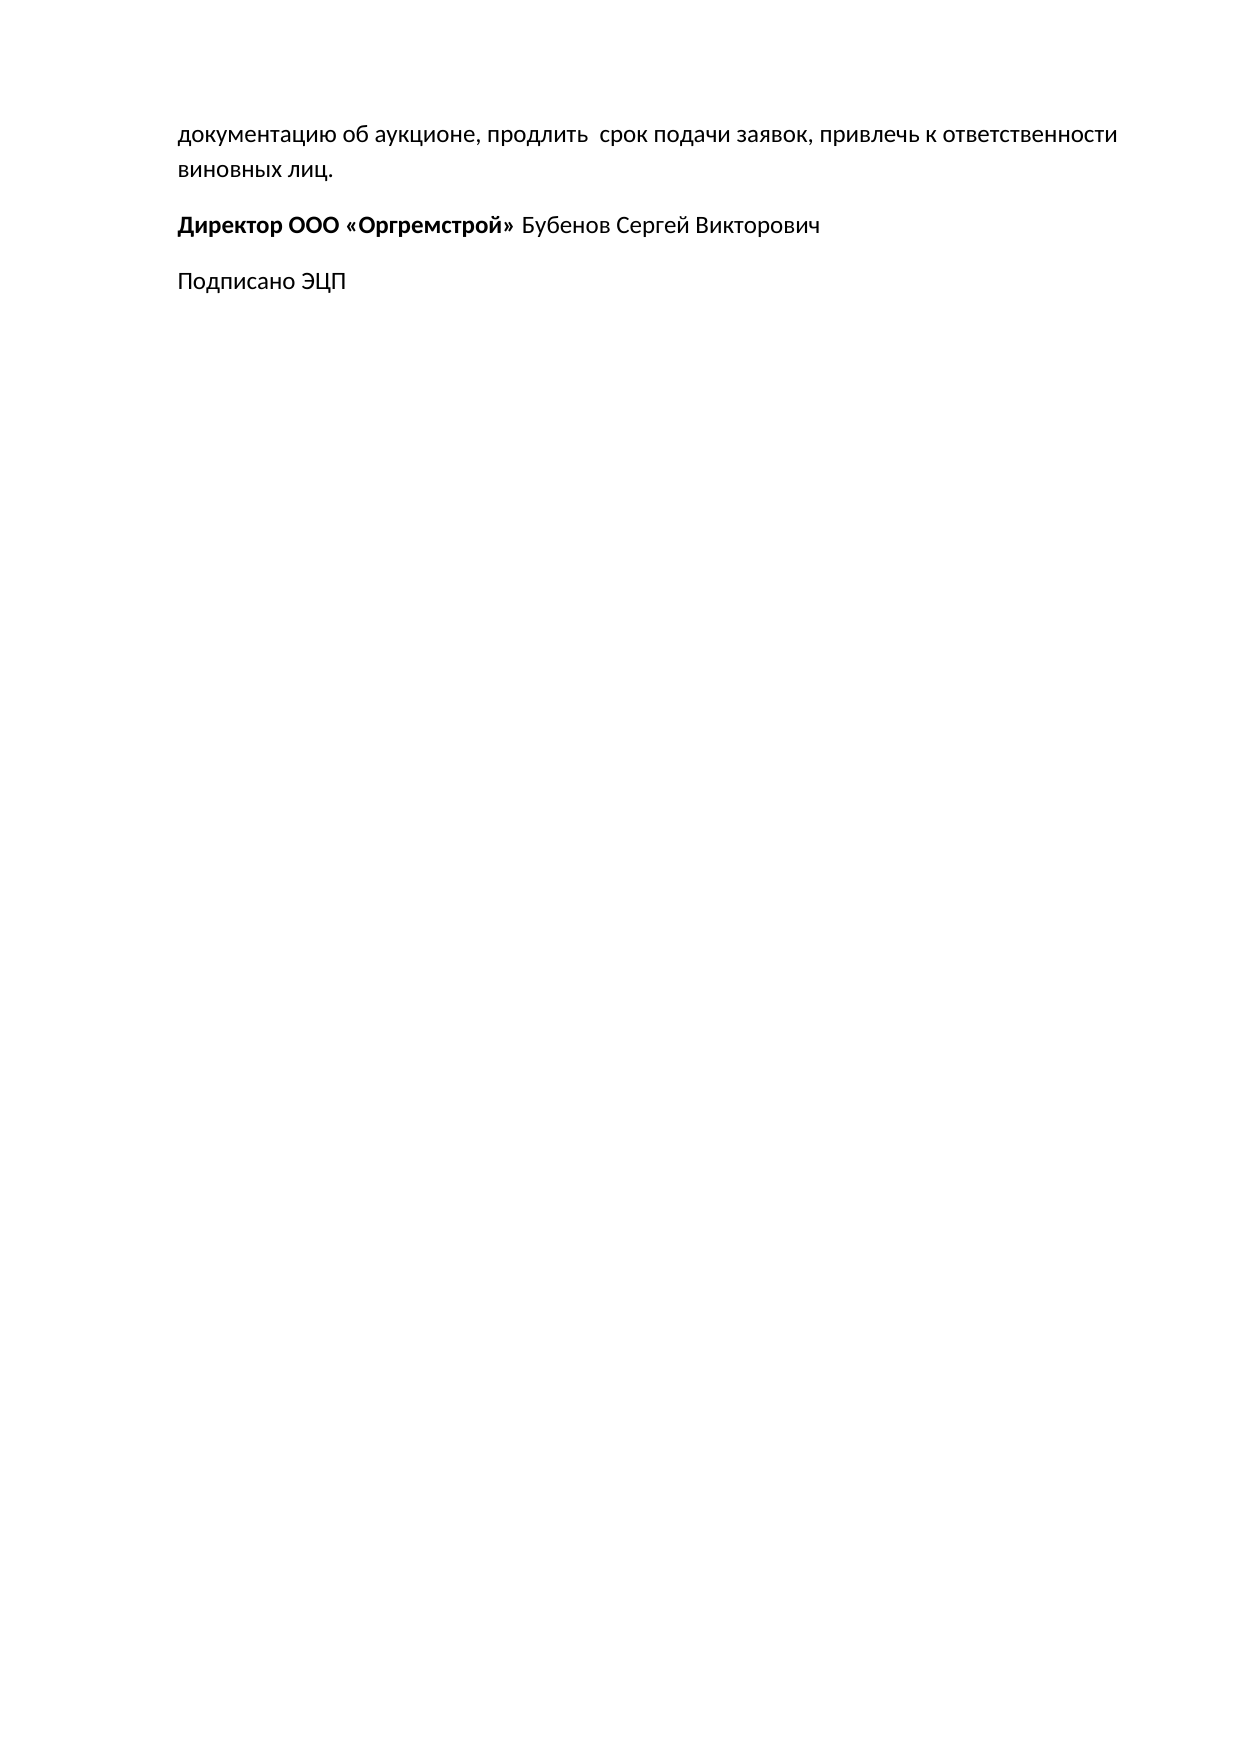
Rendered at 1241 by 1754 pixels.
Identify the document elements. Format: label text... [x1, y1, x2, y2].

text Директор ООО «Оргремстрой» Бубенов Сергей Викторович [177, 209, 1152, 239]
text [177, 118, 1152, 184]
text Подписано ЭЦП [177, 265, 1152, 295]
